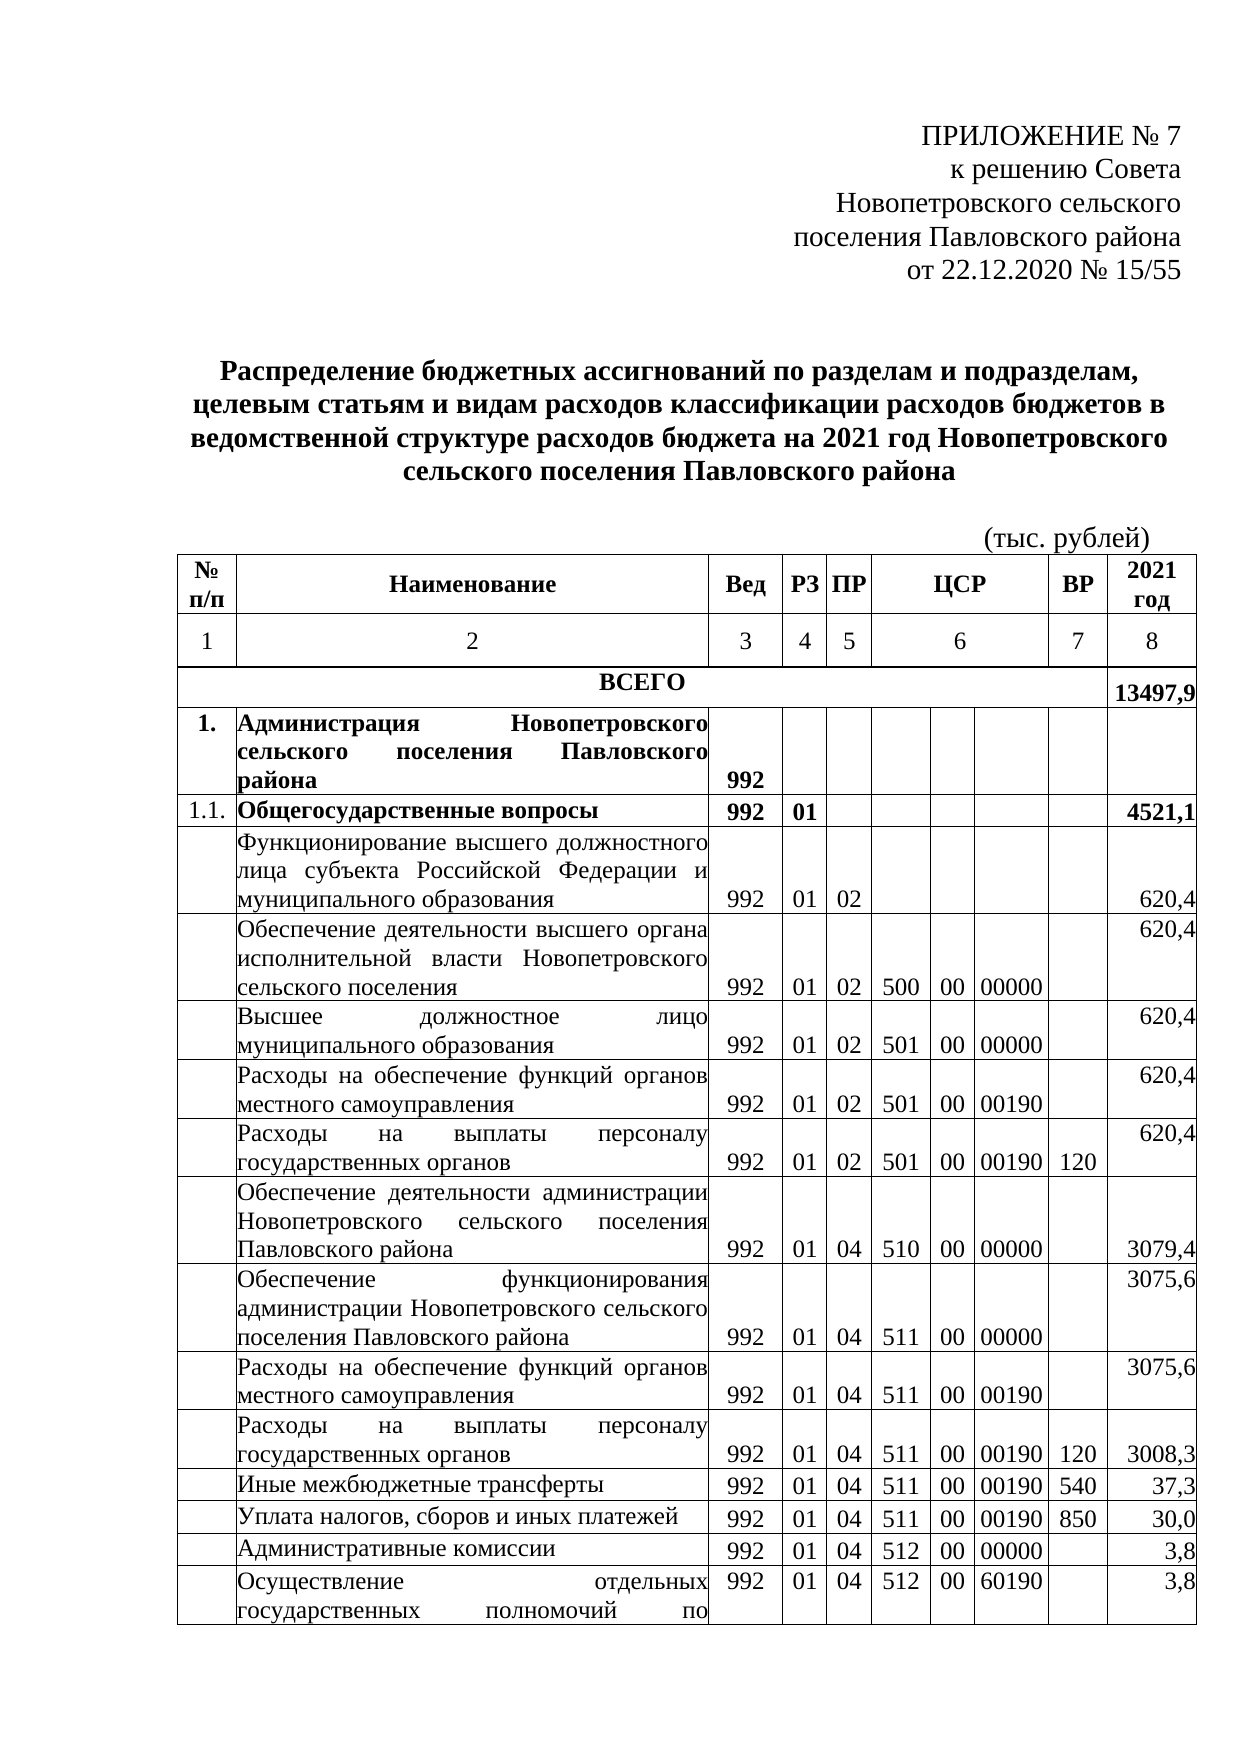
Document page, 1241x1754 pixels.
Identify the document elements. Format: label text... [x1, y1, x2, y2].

table_cell 512 [872, 1566, 930, 1623]
table_cell 620,4 [1108, 827, 1196, 913]
table_cell Функционирование высшего должностного лица субъекта Российской Федерации и муниципального образования [237, 827, 708, 913]
table_cell [178, 1410, 236, 1468]
table_cell 620,4 [1108, 1119, 1196, 1176]
table_cell Обеспечение функционирования администрации Новопетровского сельского поселения Павловского района [237, 1264, 708, 1351]
text Распределение бюджетных ассигнований по разделам и подразделам, целевым статьям и видам расходов классификации расходов бюджетов в ведомственной структуре расходов бюджета на 2021 год Новопетровского сельского поселения Павловского района [177, 353, 1181, 487]
table_cell 992 [709, 1001, 782, 1059]
table_header РЗ [783, 555, 826, 613]
table_cell ВСЕГО [178, 668, 1107, 707]
table_cell [178, 1001, 236, 1059]
table_cell 3 [709, 614, 782, 666]
table_cell [178, 1177, 236, 1263]
table_header ПР [827, 555, 871, 613]
table_cell [178, 914, 236, 1000]
table_cell 992 [709, 1469, 782, 1500]
table_cell 00190 [975, 1410, 1048, 1468]
table_cell 501 [872, 1119, 930, 1176]
text поселения Павловского района [177, 219, 1181, 252]
table_cell 04 [827, 1501, 871, 1532]
table_cell 500 [872, 914, 930, 1000]
table_cell [975, 708, 1048, 794]
table_cell [827, 795, 871, 826]
table_cell 8 [1108, 614, 1196, 666]
table_cell [783, 708, 826, 794]
table_header Наименование [237, 555, 708, 613]
table_cell 510 [872, 1177, 930, 1263]
table_cell 00 [931, 1001, 974, 1059]
table_cell 3075,6 [1108, 1264, 1196, 1351]
table_cell [931, 795, 974, 826]
table_cell 00000 [975, 1264, 1048, 1351]
table_cell 511 [872, 1469, 930, 1500]
table_cell 02 [827, 827, 871, 913]
table_cell 00 [931, 1534, 974, 1565]
table_cell 30,0 [1108, 1501, 1196, 1532]
table_cell 00000 [975, 914, 1048, 1000]
table_cell 992 [709, 1352, 782, 1409]
table_cell 620,4 [1108, 1001, 1196, 1059]
table_cell [1049, 1001, 1107, 1059]
table_cell Административные комиссии [237, 1534, 708, 1565]
table_cell Иные межбюджетные трансферты [237, 1469, 708, 1500]
table_cell [1049, 1177, 1107, 1263]
table_cell [178, 1060, 236, 1117]
table_cell 620,4 [1108, 914, 1196, 1000]
table_cell [178, 1469, 236, 1500]
table_cell [178, 1501, 236, 1532]
table_cell [827, 708, 871, 794]
table_header № п/п [178, 555, 236, 613]
table_cell 120 [1049, 1410, 1107, 1468]
table_cell 6 [872, 614, 1048, 666]
table_cell 01 [783, 1177, 826, 1263]
table_cell 120 [1049, 1119, 1107, 1176]
table_cell 01 [783, 795, 826, 826]
table_cell [178, 827, 236, 913]
table_cell 00190 [975, 1352, 1048, 1409]
table_cell [1049, 795, 1107, 826]
table_cell 992 [709, 1119, 782, 1176]
table_cell [178, 1352, 236, 1409]
table_cell 01 [783, 1060, 826, 1117]
table_header ВР [1049, 555, 1107, 613]
table_cell 00000 [975, 1534, 1048, 1565]
table_cell 02 [827, 1001, 871, 1059]
table_cell 04 [827, 1566, 871, 1623]
table_cell 992 [709, 1177, 782, 1263]
table_cell 4521,1 [1108, 795, 1196, 826]
table_cell 540 [1049, 1469, 1107, 1500]
table_cell 511 [872, 1352, 930, 1409]
table_cell [975, 795, 1048, 826]
table_cell 1 [178, 614, 236, 666]
table_cell 850 [1049, 1501, 1107, 1532]
table_cell 00 [931, 1352, 974, 1409]
table_cell 00 [931, 1469, 974, 1500]
table_cell [1049, 827, 1107, 913]
table_cell 01 [783, 1566, 826, 1623]
table_cell 3075,6 [1108, 1352, 1196, 1409]
table_cell Расходы на обеспечение функций органов местного самоуправления [237, 1060, 708, 1117]
table_cell 04 [827, 1534, 871, 1565]
table_cell 00190 [975, 1060, 1048, 1117]
table_cell 992 [709, 1264, 782, 1351]
table_cell [178, 1119, 236, 1176]
table_cell [1049, 1534, 1107, 1565]
text ПРИЛОЖЕНИЕ № 7 [177, 118, 1181, 152]
table_cell 00000 [975, 1177, 1048, 1263]
table_cell 992 [709, 914, 782, 1000]
table_cell Обеспечение деятельности высшего органа исполнительной власти Новопетровского сельского поселения [237, 914, 708, 1000]
table_cell Расходы на выплаты персоналу государственных органов [237, 1410, 708, 1468]
table_cell 501 [872, 1060, 930, 1117]
table_cell 01 [783, 1501, 826, 1532]
table_cell 01 [783, 1119, 826, 1176]
table_cell 3,8 [1108, 1534, 1196, 1565]
table_cell 512 [872, 1534, 930, 1565]
table_cell 01 [783, 1534, 826, 1565]
table_cell 992 [709, 1566, 782, 1623]
table_cell [931, 708, 974, 794]
table_cell 13497,9 [1108, 668, 1196, 707]
text (тыс. рублей) [983, 521, 1181, 554]
table_cell 3079,4 [1108, 1177, 1196, 1263]
table_cell Высшее должностное лицо муниципального образования [237, 1001, 708, 1059]
table_cell Расходы на выплаты персоналу государственных органов [237, 1119, 708, 1176]
table_cell 02 [827, 1060, 871, 1117]
table_cell 00 [931, 1119, 974, 1176]
table_cell [178, 1534, 236, 1565]
table_cell 1. [178, 708, 236, 794]
table_cell [975, 827, 1048, 913]
table_cell 511 [872, 1410, 930, 1468]
table_cell 04 [827, 1410, 871, 1468]
table_cell 00 [931, 1566, 974, 1623]
text к решению Совета [177, 152, 1181, 185]
table_cell 00190 [975, 1501, 1048, 1532]
table_cell 00 [931, 1177, 974, 1263]
table_cell 4 [783, 614, 826, 666]
table_cell 7 [1049, 614, 1107, 666]
table_cell 01 [783, 1352, 826, 1409]
table_cell 5 [827, 614, 871, 666]
table_cell 02 [827, 1119, 871, 1176]
table_cell [1049, 1566, 1107, 1623]
table_cell [1049, 914, 1107, 1000]
text Новопетровского сельского [177, 185, 1181, 219]
table_cell 04 [827, 1469, 871, 1500]
table_cell 02 [827, 914, 871, 1000]
table_cell 01 [783, 1469, 826, 1500]
table_cell Расходы на обеспечение функций органов местного самоуправления [237, 1352, 708, 1409]
table_cell 992 [709, 1534, 782, 1565]
table_cell 00190 [975, 1119, 1048, 1176]
table_cell [1049, 1352, 1107, 1409]
table_header 2021 год [1108, 555, 1196, 613]
table_cell [872, 827, 930, 913]
table_cell 511 [872, 1264, 930, 1351]
table_cell [178, 1566, 236, 1623]
table_cell [931, 827, 974, 913]
table_cell [1049, 1060, 1107, 1117]
table_header Вед [709, 555, 782, 613]
table_cell 01 [783, 1410, 826, 1468]
table_cell 01 [783, 1001, 826, 1059]
table_cell Администрация Новопетровского сельского поселения Павловского района [237, 708, 708, 794]
table_cell 04 [827, 1177, 871, 1263]
table_cell 00 [931, 1410, 974, 1468]
table_cell 00 [931, 1501, 974, 1532]
table_cell 1.1. [178, 795, 236, 826]
table_cell [1049, 1264, 1107, 1351]
table_cell 3,8 [1108, 1566, 1196, 1623]
table_cell 60190 [975, 1566, 1048, 1623]
table_cell 620,4 [1108, 1060, 1196, 1117]
table_cell [1108, 708, 1196, 794]
table_cell [1049, 708, 1107, 794]
table_cell 00000 [975, 1001, 1048, 1059]
table_cell 00 [931, 1264, 974, 1351]
table_cell 00190 [975, 1469, 1048, 1500]
table_cell 992 [709, 827, 782, 913]
table_header ЦСР [872, 555, 1048, 613]
table_cell 01 [783, 914, 826, 1000]
table_cell [178, 1264, 236, 1351]
table_cell 511 [872, 1501, 930, 1532]
table_cell [872, 708, 930, 794]
table_cell 00 [931, 1060, 974, 1117]
text от 22.12.2020 № 15/55 [177, 252, 1181, 286]
table_cell Общегосударственные вопросы [237, 795, 708, 826]
table_cell 3008,3 [1108, 1410, 1196, 1468]
table_cell Обеспечение деятельности администрации Новопетровского сельского поселения Павловского района [237, 1177, 708, 1263]
table_cell 992 [709, 795, 782, 826]
table_cell 992 [709, 1501, 782, 1532]
table_cell 992 [709, 1060, 782, 1117]
table_cell [872, 795, 930, 826]
table_cell 501 [872, 1001, 930, 1059]
table_cell 04 [827, 1352, 871, 1409]
table_cell 04 [827, 1264, 871, 1351]
table_cell 992 [709, 708, 782, 794]
table_cell Уплата налогов, сборов и иных платежей [237, 1501, 708, 1532]
table_cell 01 [783, 1264, 826, 1351]
table_cell 992 [709, 1410, 782, 1468]
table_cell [237, 1566, 708, 1623]
table_cell 01 [783, 827, 826, 913]
table_cell 2 [237, 614, 708, 666]
table_cell 37,3 [1108, 1469, 1196, 1500]
table_cell 00 [931, 914, 974, 1000]
